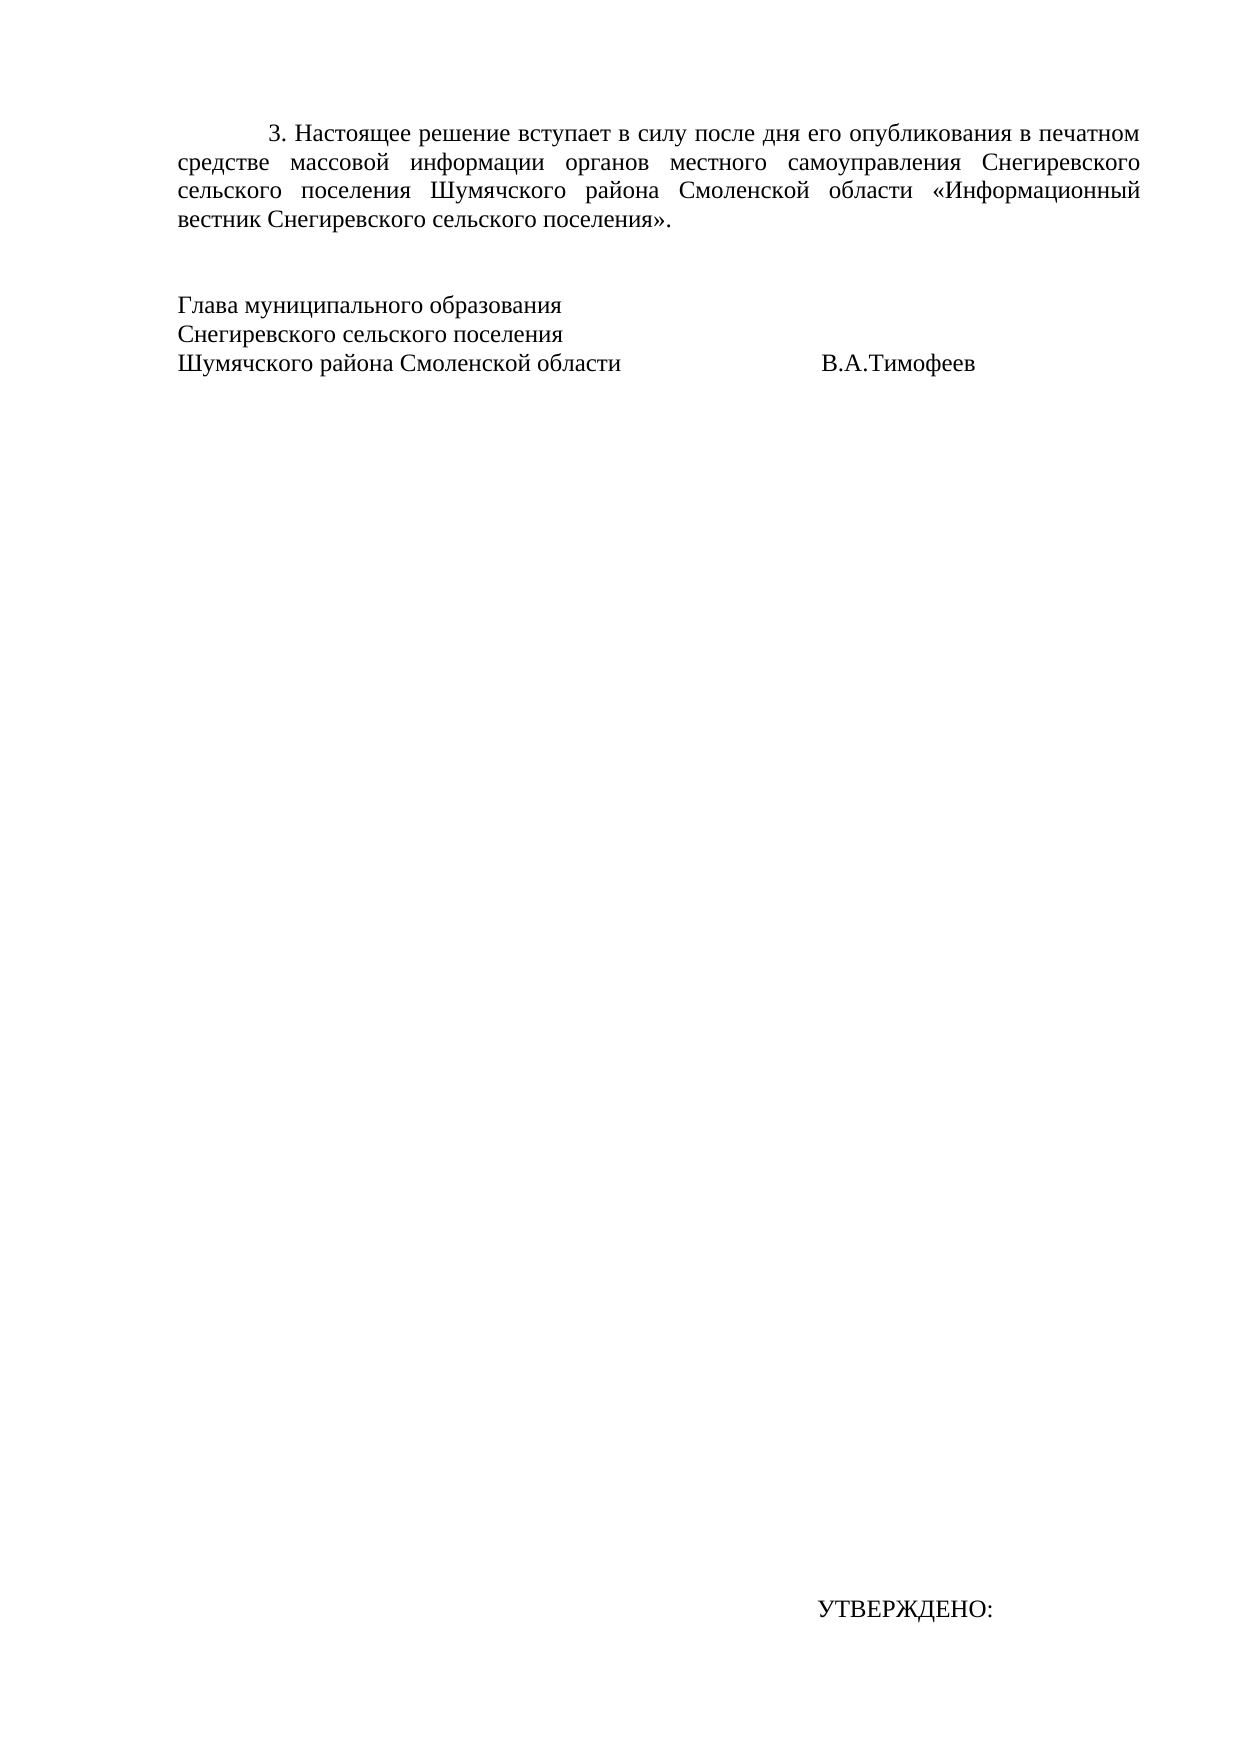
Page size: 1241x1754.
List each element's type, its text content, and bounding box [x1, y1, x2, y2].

text 3. Настоящее решение вступает в силу после дня его опубликования в печатном средстве массовой информации органов местного самоуправления Снегиревского сельского поселения Шумячского района Смоленской области «Информационный вестник Снегиревского сельского поселения». [177, 118, 1141, 233]
text Глава муниципального образования [177, 291, 1152, 319]
text УТВЕРЖДЕНО: [177, 1594, 1152, 1623]
text Шумячского района Смоленской области В.А.Тимофеев [177, 348, 1152, 377]
text Снегиревского сельского поселения [177, 319, 1152, 348]
